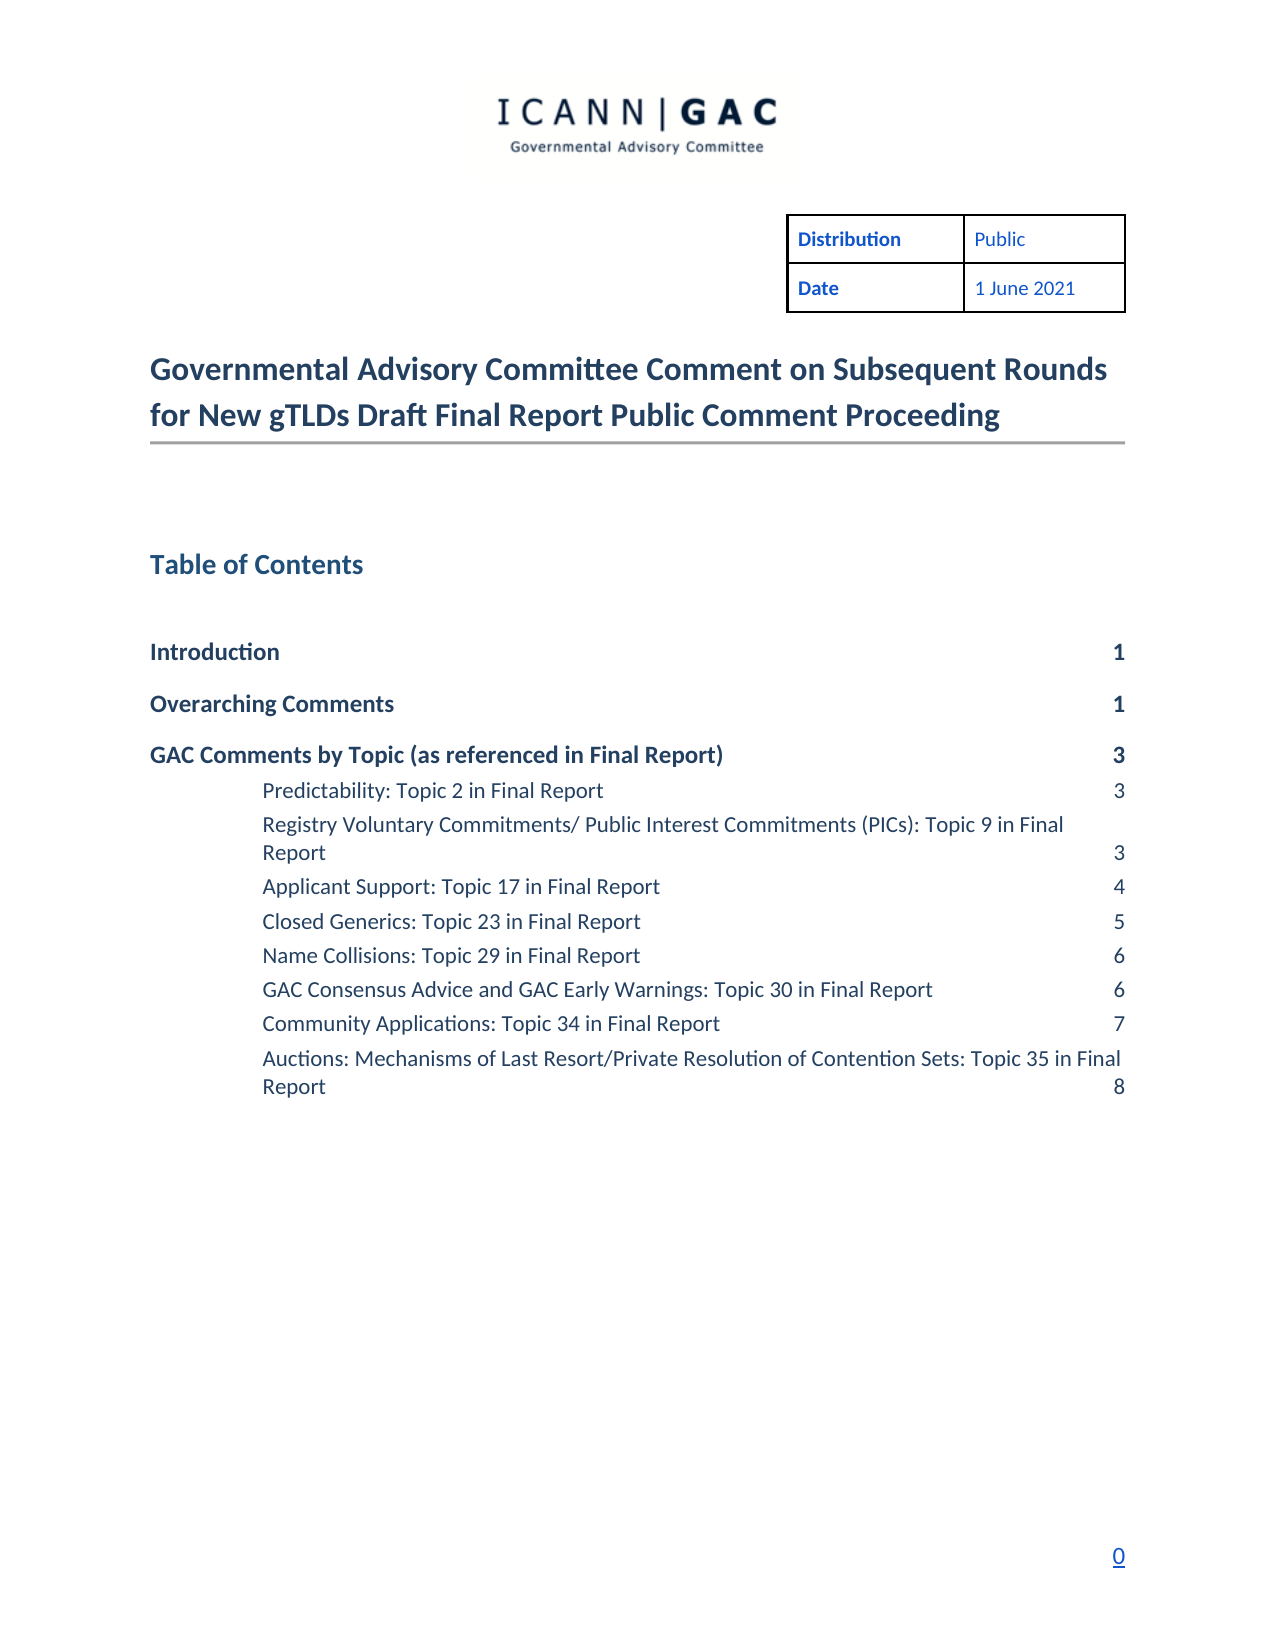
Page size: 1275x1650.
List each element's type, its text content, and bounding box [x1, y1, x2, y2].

table_cell 1 June 2021 [965, 264, 1124, 311]
text Table of Contents [150, 546, 1125, 582]
text Governmental Advisory Committee Comment on Subsequent Rounds for New gTLDs Draft Final Report Public Comment Proceeding [150, 348, 1125, 435]
table_header Public [965, 216, 1124, 262]
picture [471, 75, 804, 181]
table_cell Date [789, 264, 963, 311]
table_header Distribution [789, 216, 963, 262]
